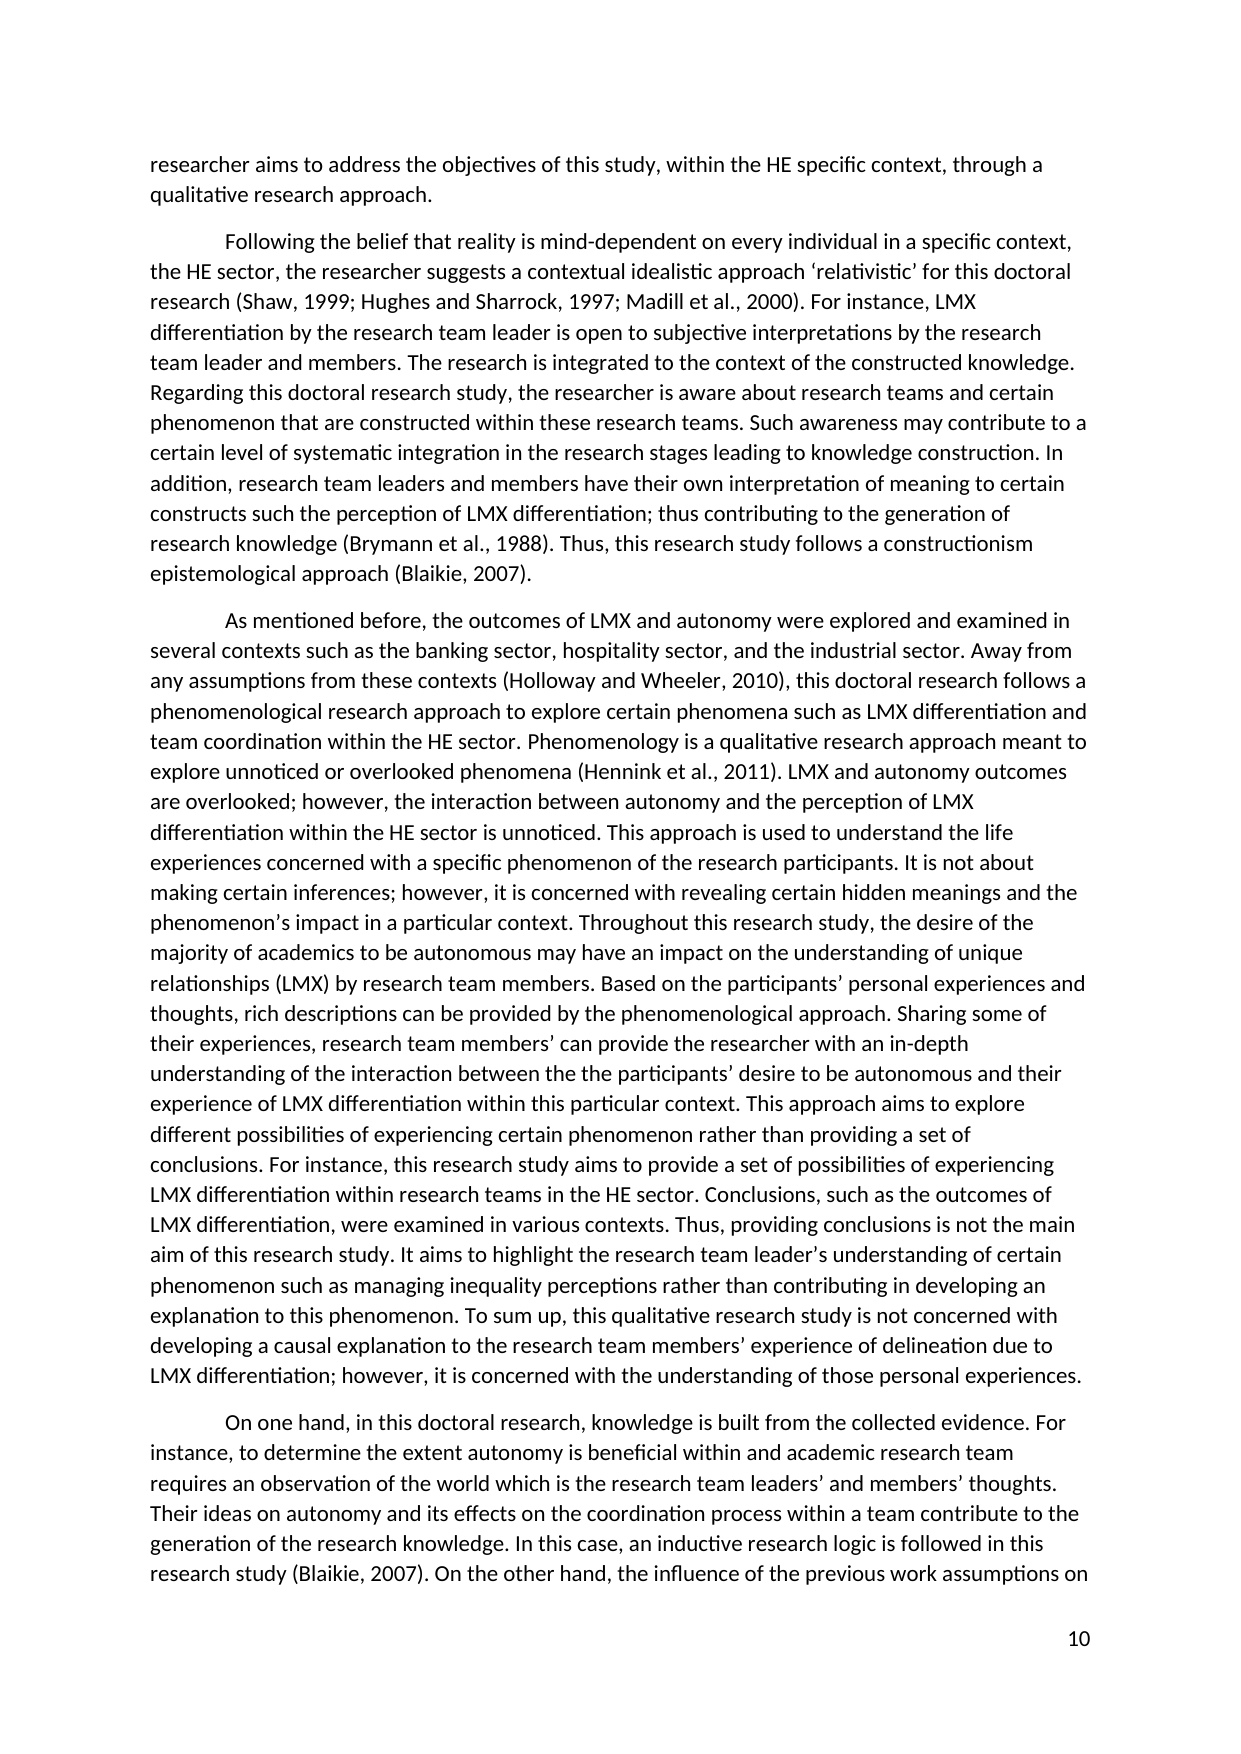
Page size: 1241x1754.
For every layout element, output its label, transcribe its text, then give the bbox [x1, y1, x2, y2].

text As mentioned before, the outcomes of LMX and autonomy were explored and examined in several contexts such as the banking sector, hospitality sector, and the industrial sector. Away from any assumptions from these contexts (Holloway and Wheeler, 2010), this doctoral research follows a phenomenological research approach to explore certain phenomena such as LMX differentiation and team coordination within the HE sector. Phenomenology is a qualitative research approach meant to explore unnoticed or overlooked phenomena (Hennink et al., 2011). LMX and autonomy outcomes are overlooked; however, the interaction between autonomy and the perception of LMX differentiation within the HE sector is unnoticed. This approach is used to understand the life experiences concerned with a specific phenomenon of the research participants. It is not about making certain inferences; however, it is concerned with revealing certain hidden meanings and the phenomenon’s impact in a particular context. Throughout this research study, the desire of the majority of academics to be autonomous may have an impact on the understanding of unique relationships (LMX) by research team members. Based on the participants’ personal experiences and thoughts, rich descriptions can be provided by the phenomenological approach. Sharing some of their experiences, research team members’ can provide the researcher with an in-depth understanding of the interaction between the the participants’ desire to be autonomous and their experience of LMX differentiation within this particular context. This approach aims to explore different possibilities of experiencing certain phenomenon rather than providing a set of conclusions. For instance, this research study aims to provide a set of possibilities of experiencing LMX differentiation within research teams in the HE sector. Conclusions, such as the outcomes of LMX differentiation, were examined in various contexts. Thus, providing conclusions is not the main aim of this research study. It aims to highlight the research team leader’s understanding of certain phenomenon such as managing inequality perceptions rather than contributing in developing an explanation to this phenomenon. To sum up, this qualitative research study is not concerned with developing a causal explanation to the research team members’ experience of delineation due to LMX differentiation; however, it is concerned with the understanding of those personal experiences. [150, 606, 1090, 1389]
text Following the belief that reality is mind-dependent on every individual in a specific context, the HE sector, the researcher suggests a contextual idealistic approach ‘relativistic’ for this doctoral research (Shaw, 1999; Hughes and Sharrock, 1997; Madill et al., 2000). For instance, LMX differentiation by the research team leader is open to subjective interpretations by the research team leader and members. The research is integrated to the context of the constructed knowledge. Regarding this doctoral research study, the researcher is aware about research teams and certain phenomenon that are constructed within these research teams. Such awareness may contribute to a certain level of systematic integration in the research stages leading to knowledge construction. In addition, research team leaders and members have their own interpretation of meaning to certain constructs such the perception of LMX differentiation; thus contributing to the generation of research knowledge (Brymann et al., 1988). Thus, this research study follows a constructionism epistemological approach (Blaikie, 2007). [150, 227, 1090, 587]
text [150, 1408, 1090, 1587]
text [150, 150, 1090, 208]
